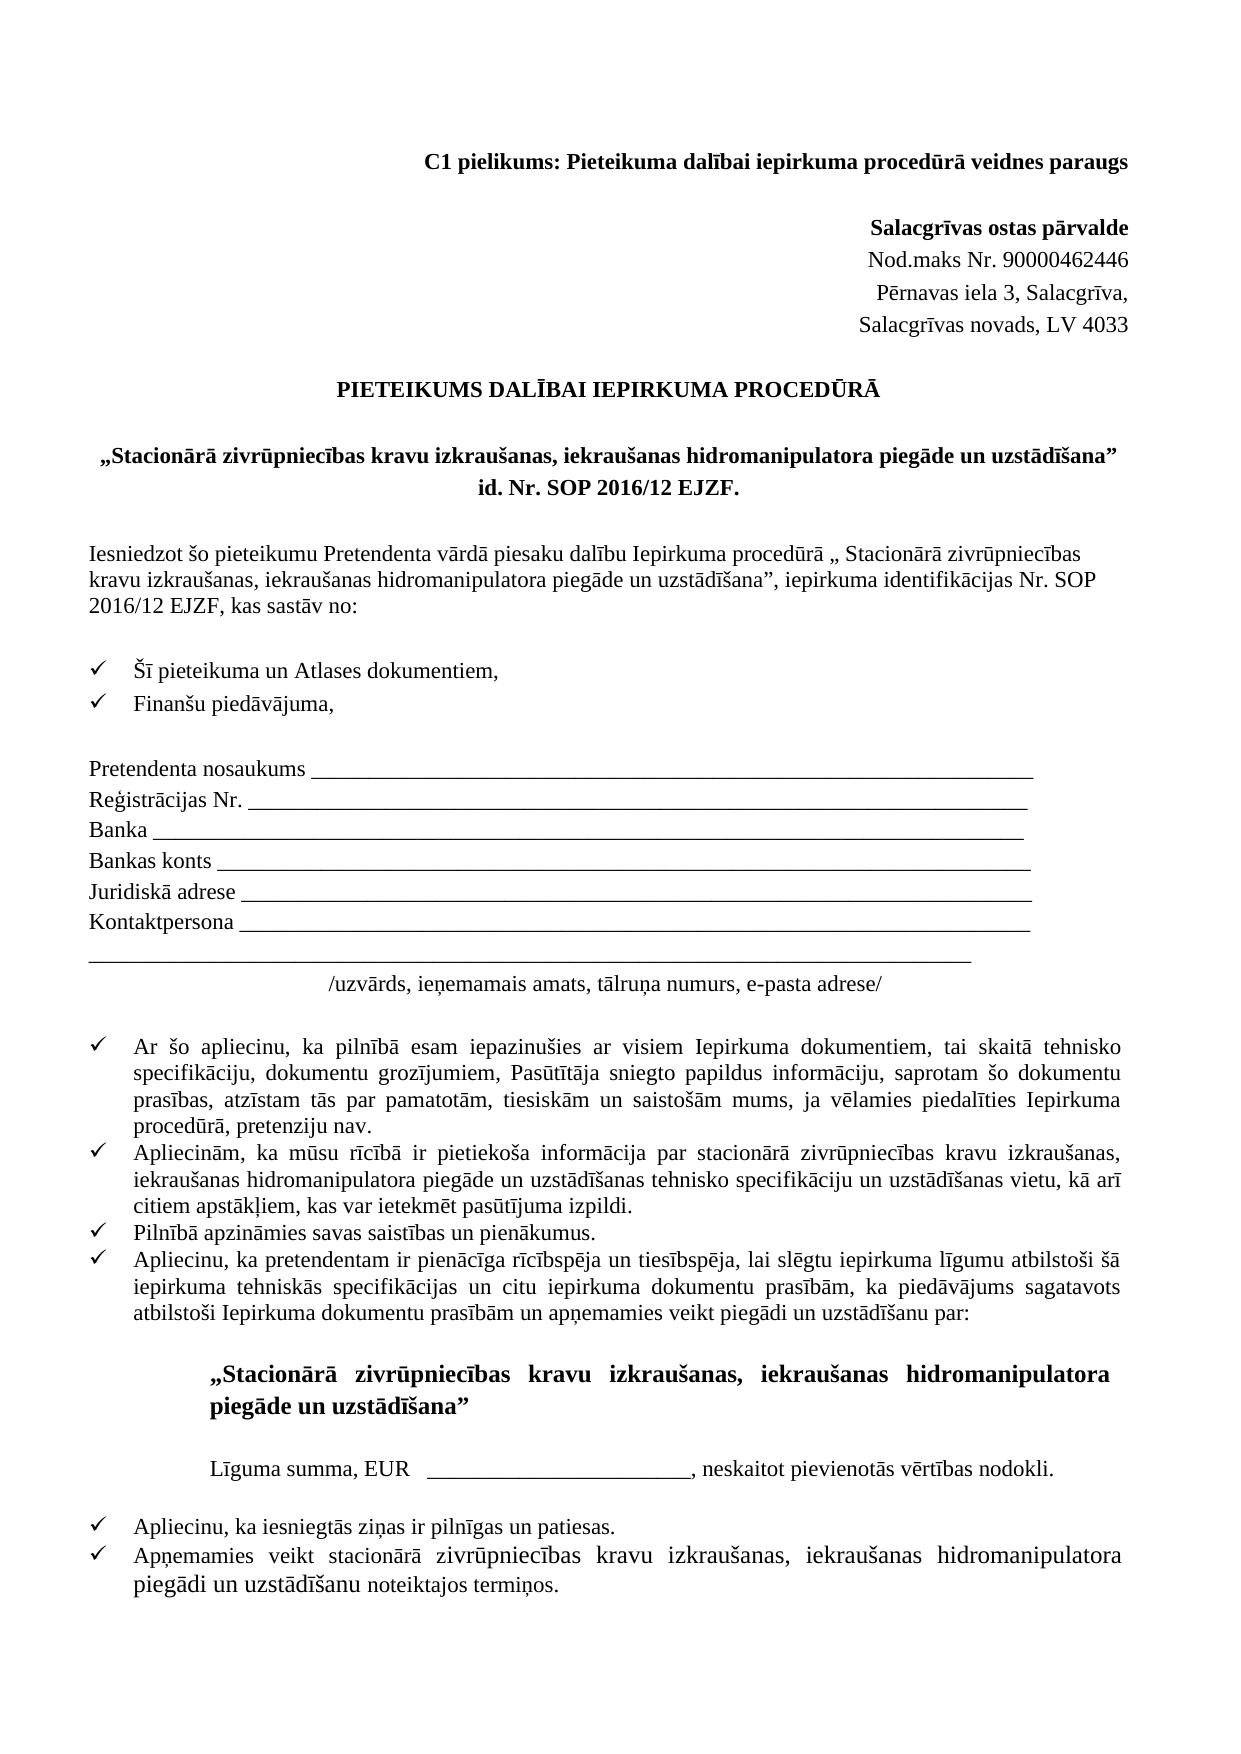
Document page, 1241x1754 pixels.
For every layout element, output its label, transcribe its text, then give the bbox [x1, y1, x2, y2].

list Iesniedzot šo pieteikumu Pretendenta vārdā piesaku dalību Iepirkuma procedūrā „ Stacionārā zivrūpniecības kravu izkraušanas, iekraušanas hidromanipulatora piegāde un uzstādīšana”, iepirkuma identifikācijas Nr. SOP 2016/12 EJZF, kas sastāv no: [89, 539, 1128, 619]
text Reģistrācijas Nr. ____________________________________________________________________ [89, 786, 1122, 812]
text Kontaktpersona _____________________________________________________________________ [89, 908, 1122, 935]
text „Stacionārā zivrūpniecības kravu izkraušanas, iekraušanas hidromanipulatora piegāde un uzstādīšana” [89, 442, 1128, 468]
list Pilnībā apzināmies savas saistības un pienākumus. [89, 1219, 1122, 1246]
list Apņemamies veikt stacionārā zivrūpniecības kravu izkraušanas, iekraušanas hidromanipulatora piegādi un uzstādīšanu noteiktajos termiņos. [89, 1541, 1122, 1598]
text Bankas konts _______________________________________________________________________ [89, 847, 1122, 873]
table_cell Līguma summa, EUR _______________________, neskaitot pievienotās vērtības nodokli. [198, 1424, 1128, 1486]
list Apliecinām, ka mūsu rīcībā ir pietiekoša informācija par stacionārā zivrūpniecības kravu izkraušanas, iekraušanas hidromanipulatora piegāde un uzstādīšanas tehnisko specifikāciju un uzstādīšanas vietu, kā arī citiem apstākļiem, kas var ietekmēt pasūtījuma izpildi. [89, 1139, 1122, 1218]
list Salacgrīvas ostas pārvalde [89, 213, 1128, 240]
table_header „Stacionārā zivrūpniecības kravu izkraušanas, iekraušanas hidromanipulatora piegāde un uzstādīšana” [198, 1359, 1128, 1424]
text _____________________________________________________________________________ [89, 939, 1122, 965]
text Pretendenta nosaukums _______________________________________________________________ [89, 755, 1122, 782]
list Apliecinu, ka pretendentam ir pienācīga rīcībspēja un tiesībspēja, lai slēgtu iepirkuma līgumu atbilstoši šā iepirkuma tehniskās specifikācijas un citu iepirkuma dokumentu prasībām, ka piedāvājums sagatavots atbilstoši Iepirkuma dokumentu prasībām un apņemamies veikt piegādi un uzstādīšanu par: [89, 1247, 1122, 1326]
list Ar šo apliecinu, ka pilnībā esam iepazinušies ar visiem Iepirkuma dokumentiem, tai skaitā tehnisko specifikāciju, dokumentu grozījumiem, Pasūtītāja sniegto papildus informāciju, saprotam šo dokumentu prasības, atzīstam tās par pamatotām, tiesiskām un saistošām mums, ja vēlamies piedalīties Iepirkuma procedūrā, pretenziju nav. [89, 1033, 1122, 1138]
list Šī pieteikuma un Atlases dokumentiem, [89, 657, 1128, 684]
list Salacgrīvas novads, LV 4033 [89, 311, 1128, 338]
text /uzvārds, ieņemamais amats, tālruņa numurs, e-pasta adrese/ [89, 970, 1122, 996]
text Banka ____________________________________________________________________________ [89, 817, 1122, 843]
text id. Nr. SOP 2016/12 EJZF. [89, 474, 1128, 501]
list Finanšu piedāvājuma, [89, 690, 1128, 716]
text Juridiskā adrese _____________________________________________________________________ [89, 878, 1122, 904]
list Pērnavas iela 3, Salacgrīva, [89, 279, 1128, 305]
list C1 pielikums: Pieteikuma dalībai iepirkuma procedūrā veidnes paraugs [89, 148, 1128, 175]
list Apliecinu, ka iesniegtās ziņas ir pilnīgas un patiesas. [89, 1513, 1122, 1539]
text DALĪBAI IEPIRKUMA PROCEDŪRĀ [89, 377, 1128, 403]
list Nod.maks Nr. 90000462446 [89, 246, 1128, 272]
